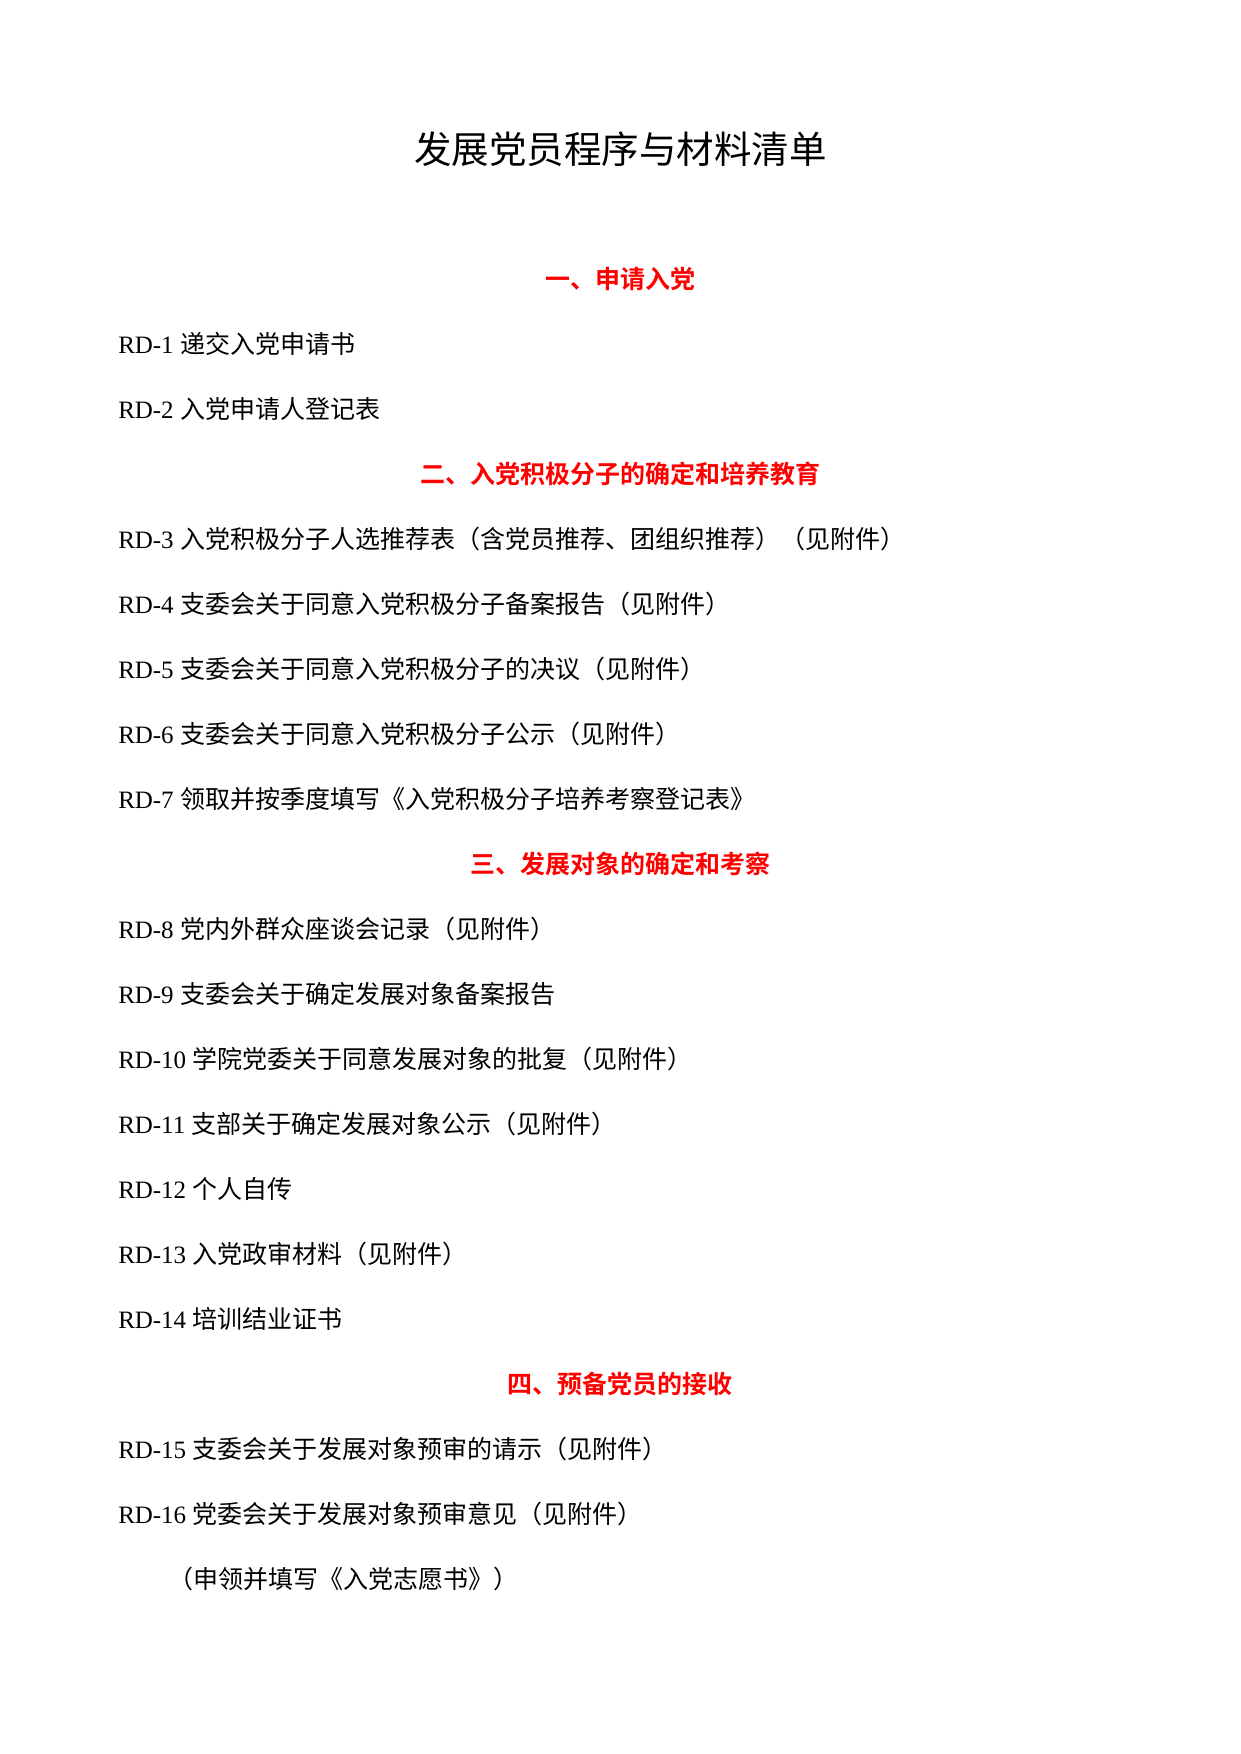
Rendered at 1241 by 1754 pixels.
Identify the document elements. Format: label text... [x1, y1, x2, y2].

text RD-12 个人自传 [118, 1155, 1122, 1220]
text RD-6 支委会关于同意入党积极分子公示（见附件） [118, 700, 1122, 765]
text RD-11 支部关于确定发展对象公示（见附件） [118, 1090, 1122, 1155]
text 发展党员程序与材料清单 [118, 115, 1122, 180]
text RD-5 支委会关于同意入党积极分子的决议（见附件） [118, 635, 1122, 700]
text 三、发展对象的确定和考察 [118, 830, 1122, 895]
text RD-14 培训结业证书 [118, 1285, 1122, 1350]
text 二、入党积极分子的确定和培养教育 [118, 440, 1122, 505]
text RD-13 入党政审材料（见附件） [118, 1220, 1122, 1285]
text （申领并填写《入党志愿书》） [118, 1545, 1122, 1610]
text RD-1 递交入党申请书 [118, 310, 1122, 375]
text RD-9 支委会关于确定发展对象备案报告 [118, 960, 1122, 1025]
text RD-3 入党积极分子人选推荐表（含党员推荐、团组织推荐）（见附件） [118, 505, 1122, 570]
text RD-4 支委会关于同意入党积极分子备案报告（见附件） [118, 570, 1122, 635]
text 一、申请入党 [118, 245, 1122, 310]
text 四、预备党员的接收 [118, 1350, 1122, 1415]
text RD-15 支委会关于发展对象预审的请示（见附件） [118, 1415, 1122, 1480]
text RD-7 领取并按季度填写《入党积极分子培养考察登记表》 [118, 765, 1122, 830]
text RD-16 党委会关于发展对象预审意见（见附件） [118, 1480, 1122, 1545]
text RD-2 入党申请人登记表 [118, 375, 1122, 440]
text RD-10 学院党委关于同意发展对象的批复（见附件） [118, 1025, 1122, 1090]
text RD-8 党内外群众座谈会记录（见附件） [118, 895, 1122, 960]
